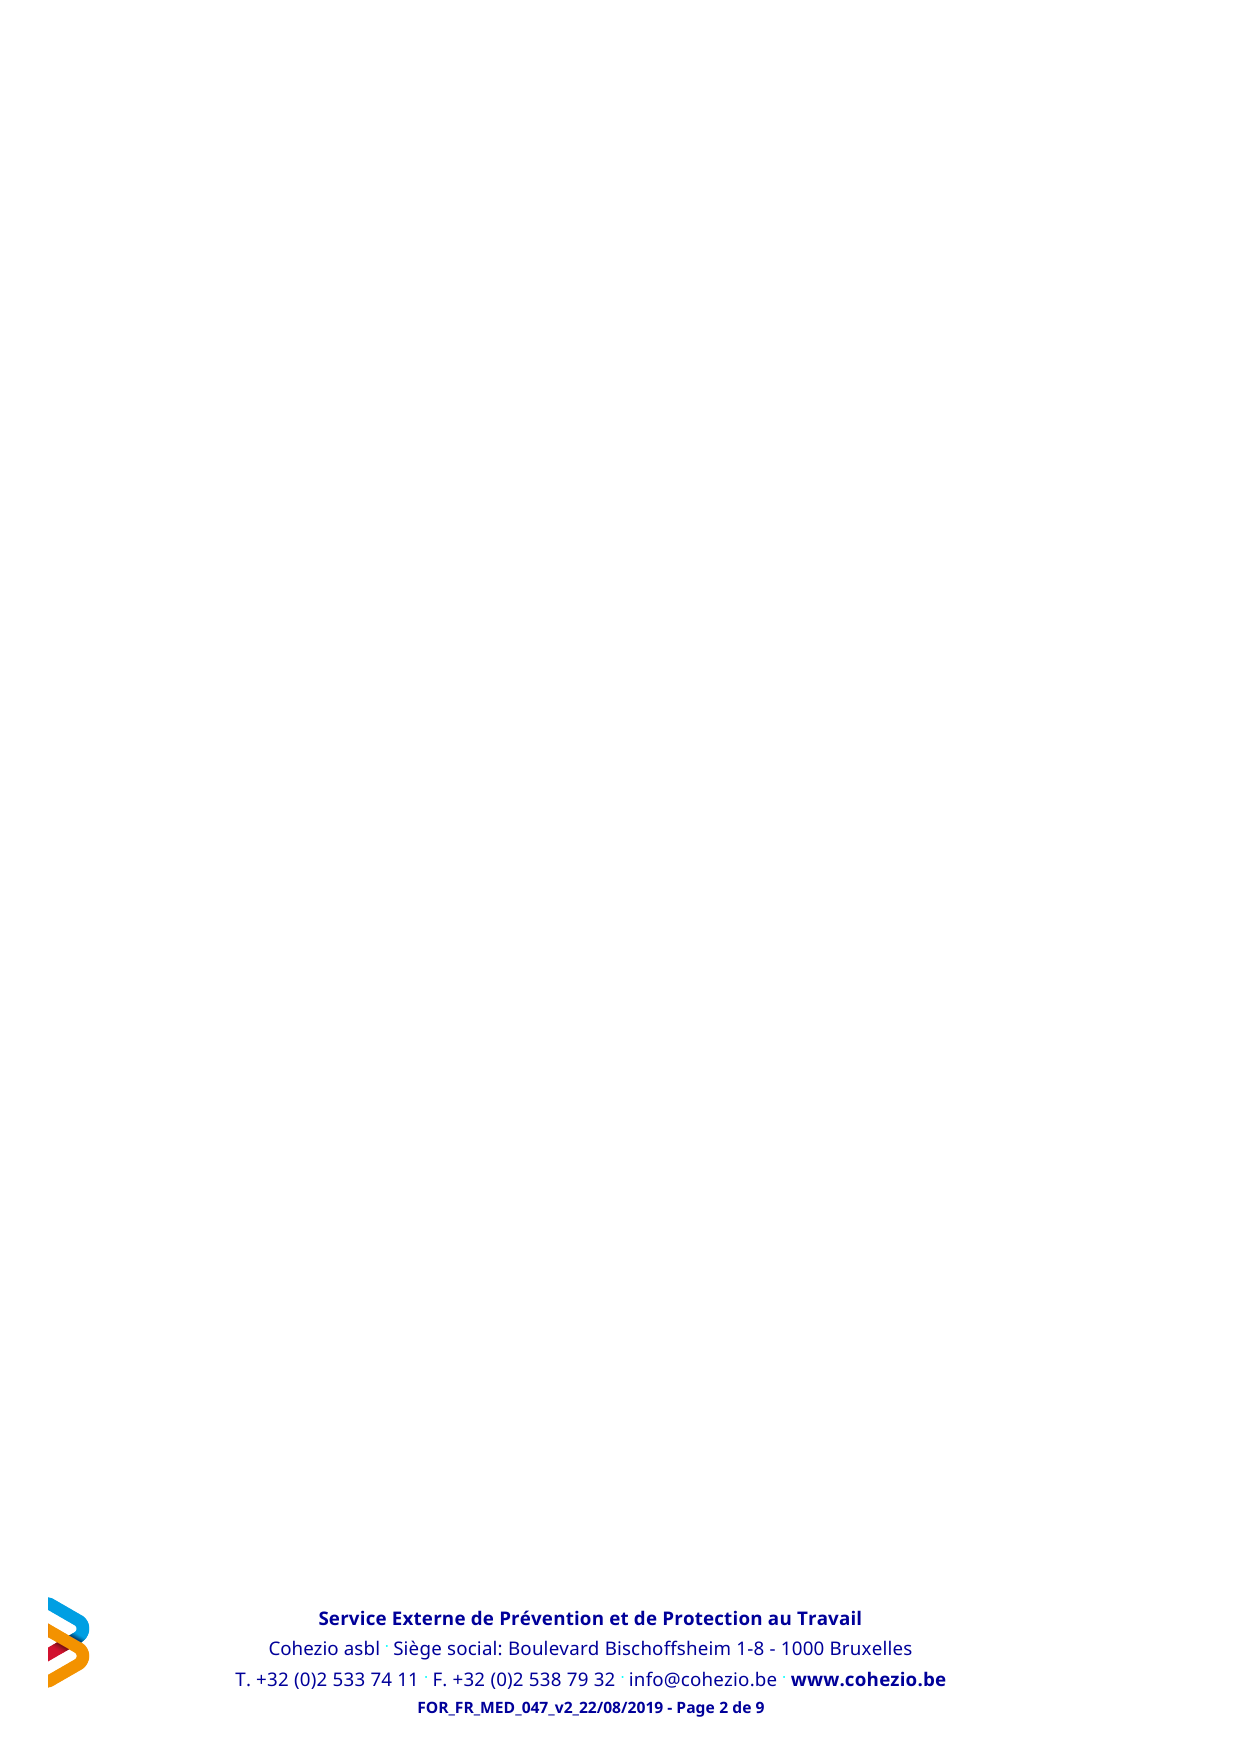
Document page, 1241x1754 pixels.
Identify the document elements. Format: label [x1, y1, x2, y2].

picture [48, 1592, 107, 1693]
